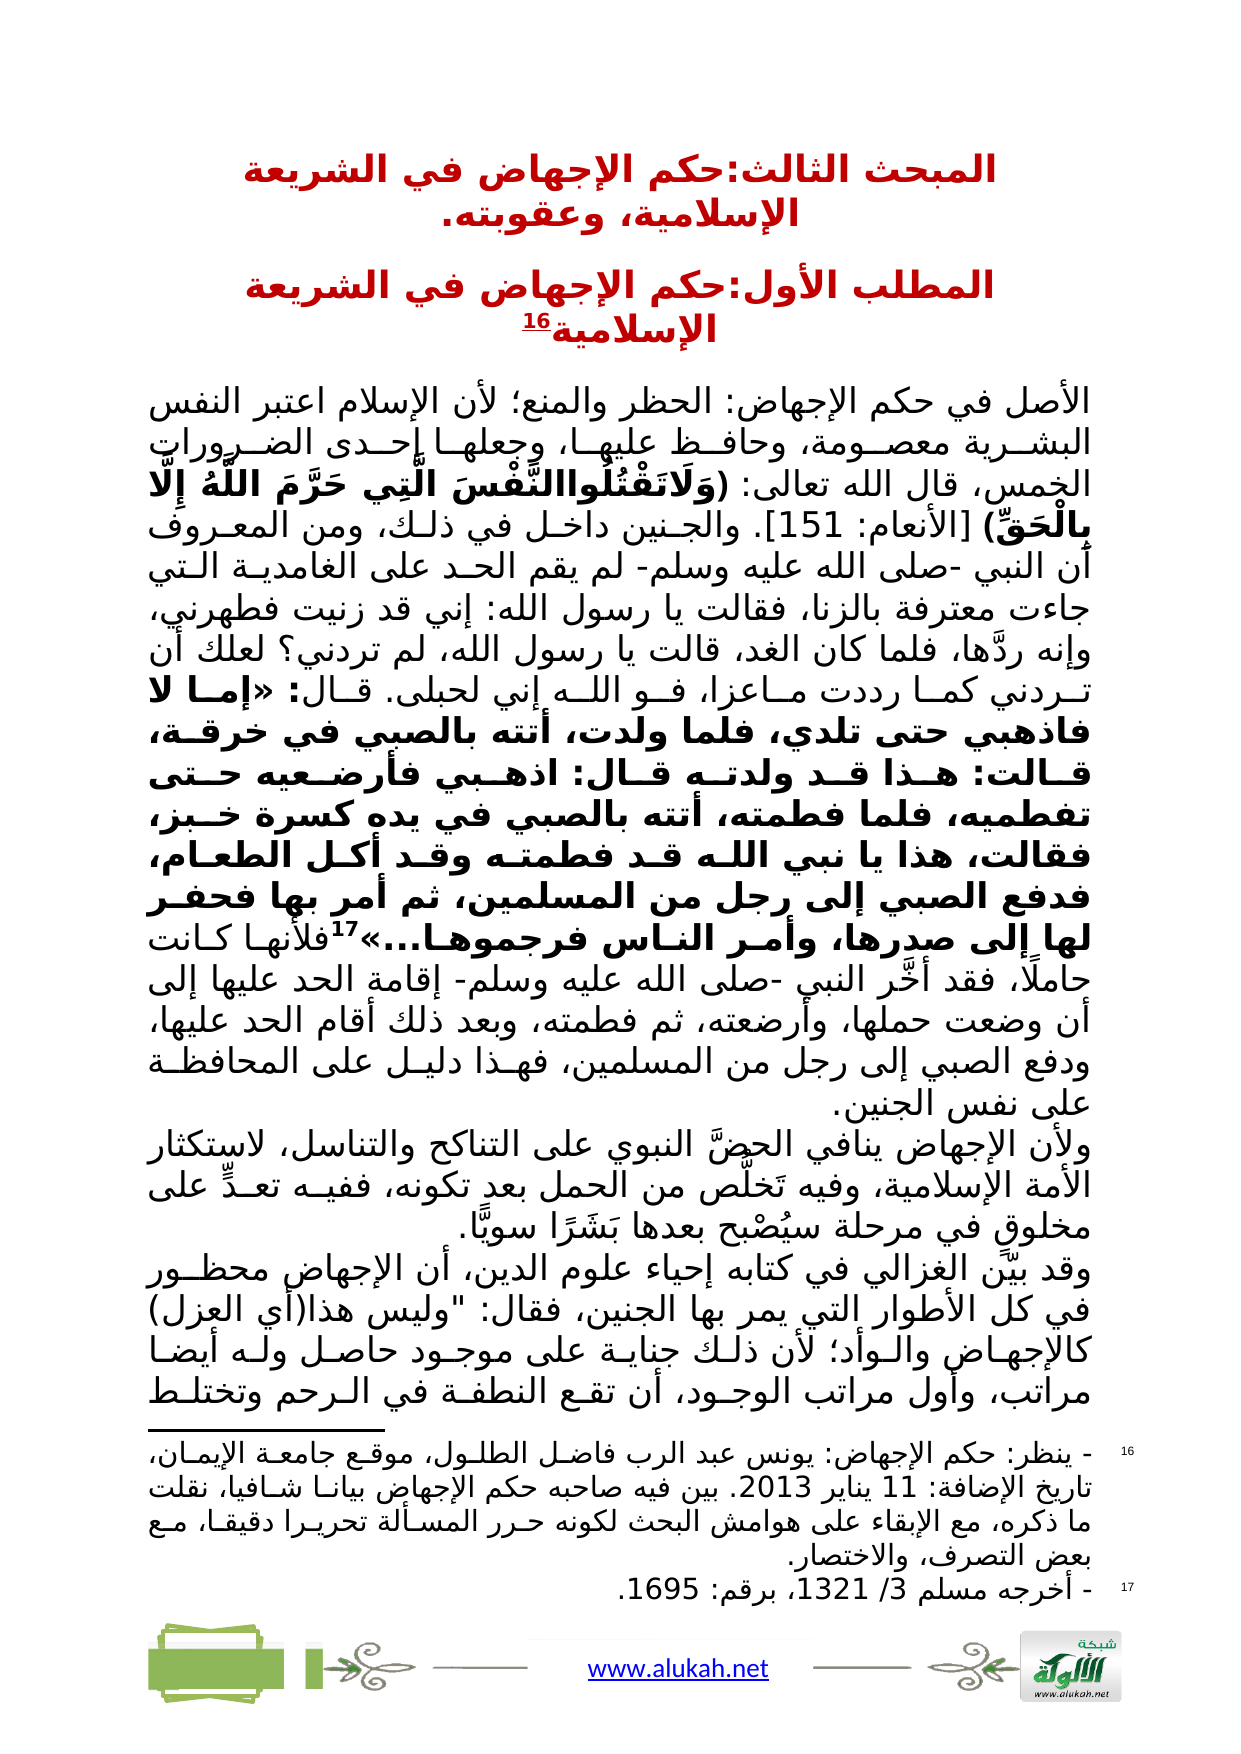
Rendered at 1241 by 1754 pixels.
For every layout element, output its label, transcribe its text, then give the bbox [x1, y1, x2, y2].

text ولأن الإجهاض ينافي الحضَّ النبوي على التناكح والتناسل، لاستكثار الأمة الإسلامية، وفيه تَخلُّص من الحمل بعد تكونه، ففيه تعدٍّ على مخلوقٍ في مرحلة سيُصْبح بعدها بَشَرًا سويًّا. [148, 1123, 1093, 1247]
subtitle المبحث الثالث:حكم الإجهاض في الشريعة الإسلامية، وعقوبته. [148, 148, 1093, 235]
picture [146, 1627, 1122, 1709]
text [148, 1247, 1093, 1412]
subtitle المطلب الأول:حكم الإجهاض في الشريعة الإسلامية [148, 264, 1093, 351]
text الأصل في حكم الإجهاض: الحظر والمنع؛ لأن الإسلام اعتبر النفس البشرية معصومة، وحافظ عليها، وجعلها إحدى الضرورات الخمس، قال الله تعالى: ﴿وَلَاتَقْتُلُواالنَّفْسَ الَّتِي حَرَّمَ اللَّهُ إِلَّا بِالْحَقِّ﴾ [الأنعام: 151]. والجنين داخل في ذلك، ومن المعروف أن النبي -صلى الله عليه وسلم- لم يقم الحد على الغامدية التي جاءت معترفة بالزنا، فقالت يا رسول الله: إني قد زنيت فطهرني، وإنه ردَّها، فلما كان الغد، قالت يا رسول الله، لم تردني؟ لعلك أن تردني كما رددت ماعزا، فو الله إني لحبلى. قال: «إما لا فاذهبي حتى تلدي، فلما ولدت، أتته بالصبي في خرقة، قالت: هذا قد ولدته قال: اذهبي فأرضعيه حتى تفطميه، فلما فطمته، أتته بالصبي في يده كسرة خبز، فقالت، هذا يا نبي الله قد فطمته وقد أكل الطعام، فدفع الصبي إلى رجل من المسلمين، ثم أمر بها فحفر لها إلى صدرها، وأمر الناس فرجموها...»فلأنها كانت حاملًا، فقد أخَّر النبي -صلى الله عليه وسلم- إقامة الحد عليها إلى أن وضعت حملها، وأرضعته، ثم فطمته، وبعد ذلك أقام الحد عليها، ودفع الصبي إلى رجل من المسلمين، فهذا دليل على المحافظة على نفس الجنين. [148, 381, 1093, 1123]
